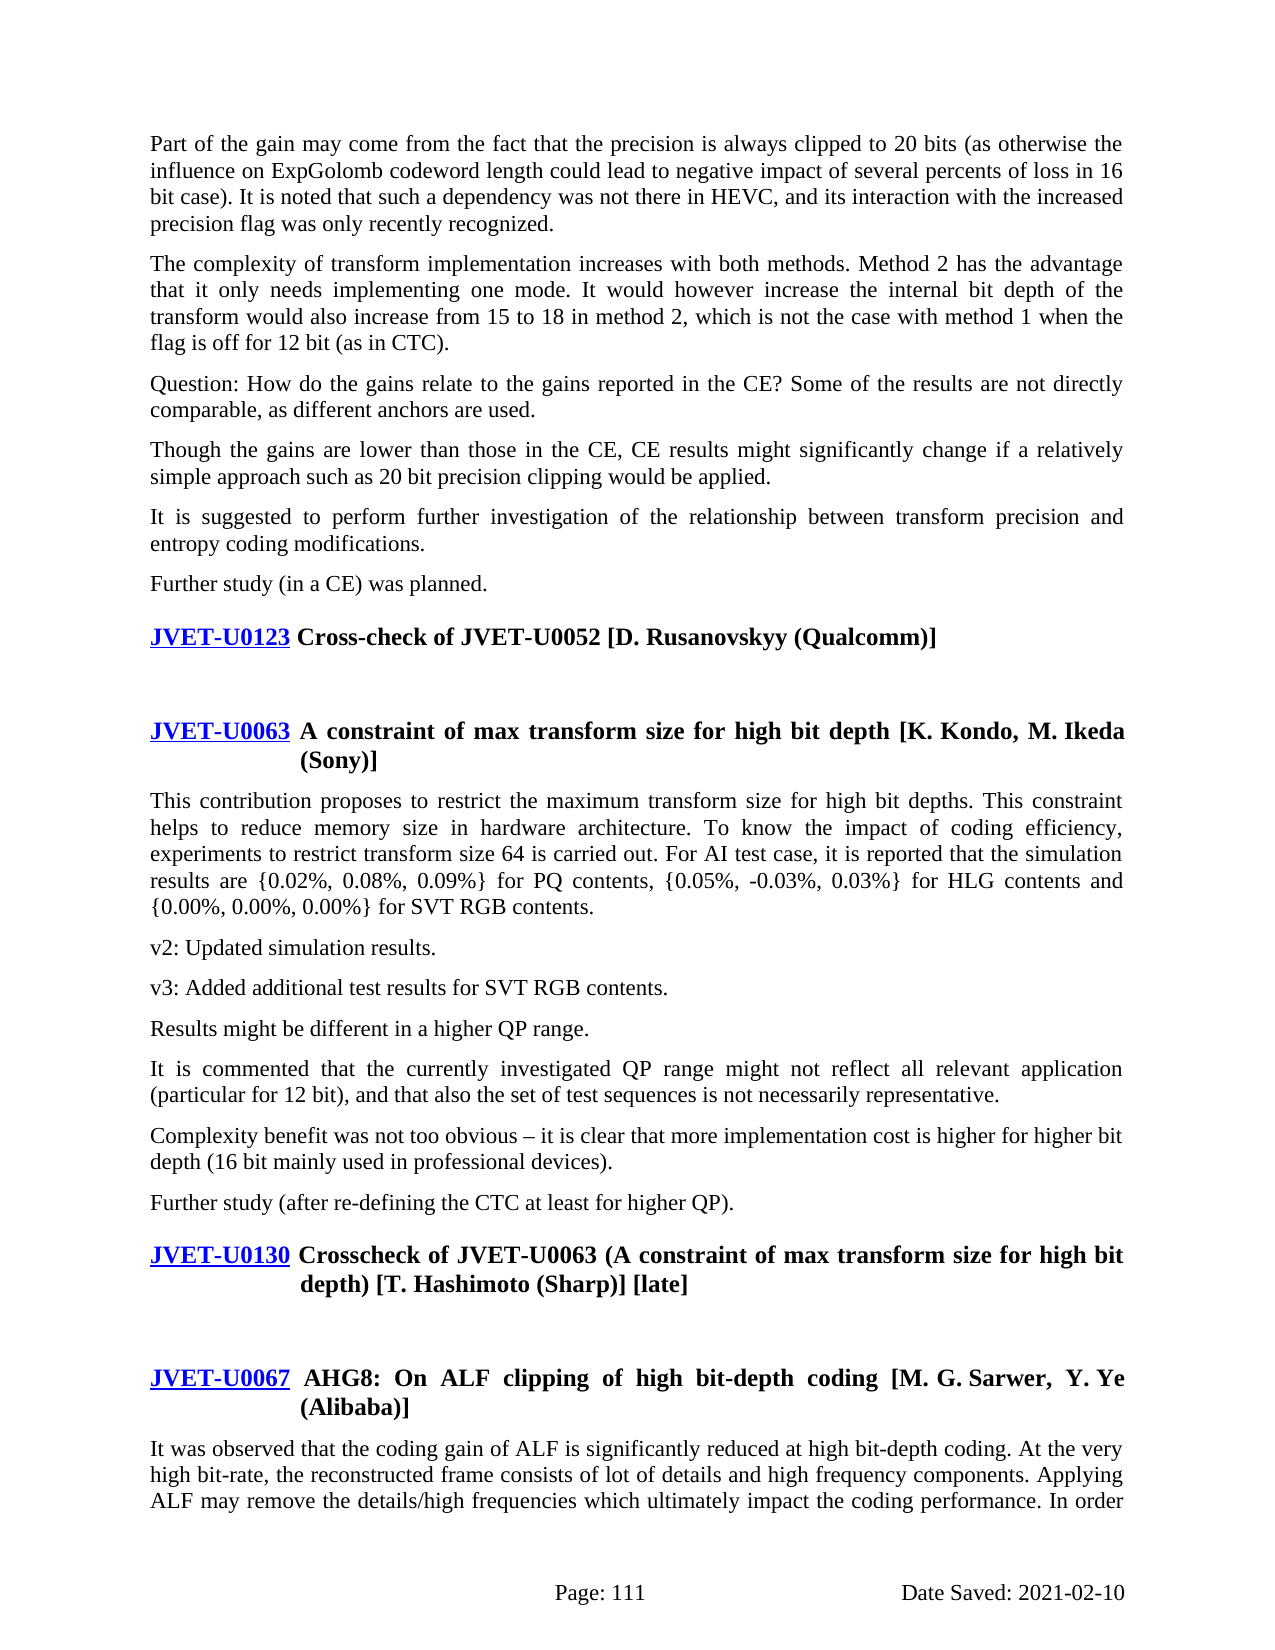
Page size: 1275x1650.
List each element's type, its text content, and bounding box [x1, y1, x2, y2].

text Question: How do the gains relate to the gains reported in the CE? Some of the results are not directly comparable, as different anchors are used. [150, 370, 1125, 422]
text v3: Added additional test results for SVT RGB contents. [150, 974, 1125, 1000]
subtitle JVET-U0063 A constraint of max transform size for high bit depth [K. Kondo, M. Ikeda (Sony)] [150, 716, 1125, 773]
text Further study (after re-defining the CTC at least for higher QP). [150, 1189, 1125, 1215]
subtitle JVET-U0067 AHG8: On ALF clipping of high bit-depth coding [M. G. Sarwer, Y. Ye (Alibaba)] [150, 1363, 1125, 1421]
text It is commented that the currently investigated QP range might not reflect all relevant application (particular for 12 bit), and that also the set of test sequences is not necessarily representative. [150, 1055, 1125, 1108]
text Further study (in a CE) was planned. [150, 570, 1125, 597]
text It is suggested to perform further investigation of the relationship between transform precision and entropy coding modifications. [150, 503, 1125, 556]
text Complexity benefit was not too obvious – it is clear that more implementation cost is higher for higher bit depth (16 bit mainly used in professional devices). [150, 1122, 1125, 1175]
text Though the gains are lower than those in the CE, CE results might significantly change if a relatively simple approach such as 20 bit precision clipping would be applied. [150, 437, 1125, 489]
text Part of the gain may come from the fact that the precision is always clipped to 20 bits (as otherwise the influence on ExpGolomb codeword length could lead to negative impact of several percents of loss in 16 bit case). It is noted that such a dependency was not there in HEVC, and its interaction with the increased precision flag was only recently recognized. [150, 131, 1125, 236]
text The complexity of transform implementation increases with both methods. Method 2 has the advantage that it only needs implementing one mode. It would however increase the internal bit depth of the transform would also increase from 15 to 18 in method 2, which is not the case with method 1 when the flag is off for 12 bit (as in CTC). [150, 250, 1125, 356]
text v2: Updated simulation results. [150, 933, 1125, 960]
subtitle JVET-U0123 Cross-check of JVET-U0052 [D. Rusanovskyy (Qualcomm)] [150, 622, 1125, 650]
subtitle JVET-U0130 Crosscheck of JVET-U0063 (A constraint of max transform size for high bit depth) [T. Hashimoto (Sharp)] [late] [150, 1240, 1125, 1298]
text Results might be different in a higher QP range. [150, 1014, 1125, 1041]
text This contribution proposes to restrict the maximum transform size for high bit depths. This constraint helps to reduce memory size in hardware architecture. To know the impact of coding efficiency, experiments to restrict transform size 64 is carried out. For AI test case, it is reported that the simulation results are {0.02%, 0.08%, 0.09%} for PQ contents, {0.05%, -0.03%, 0.03%} for HLG contents and {0.00%, 0.00%, 0.00%} for SVT RGB contents. [150, 788, 1125, 919]
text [150, 1435, 1125, 1514]
